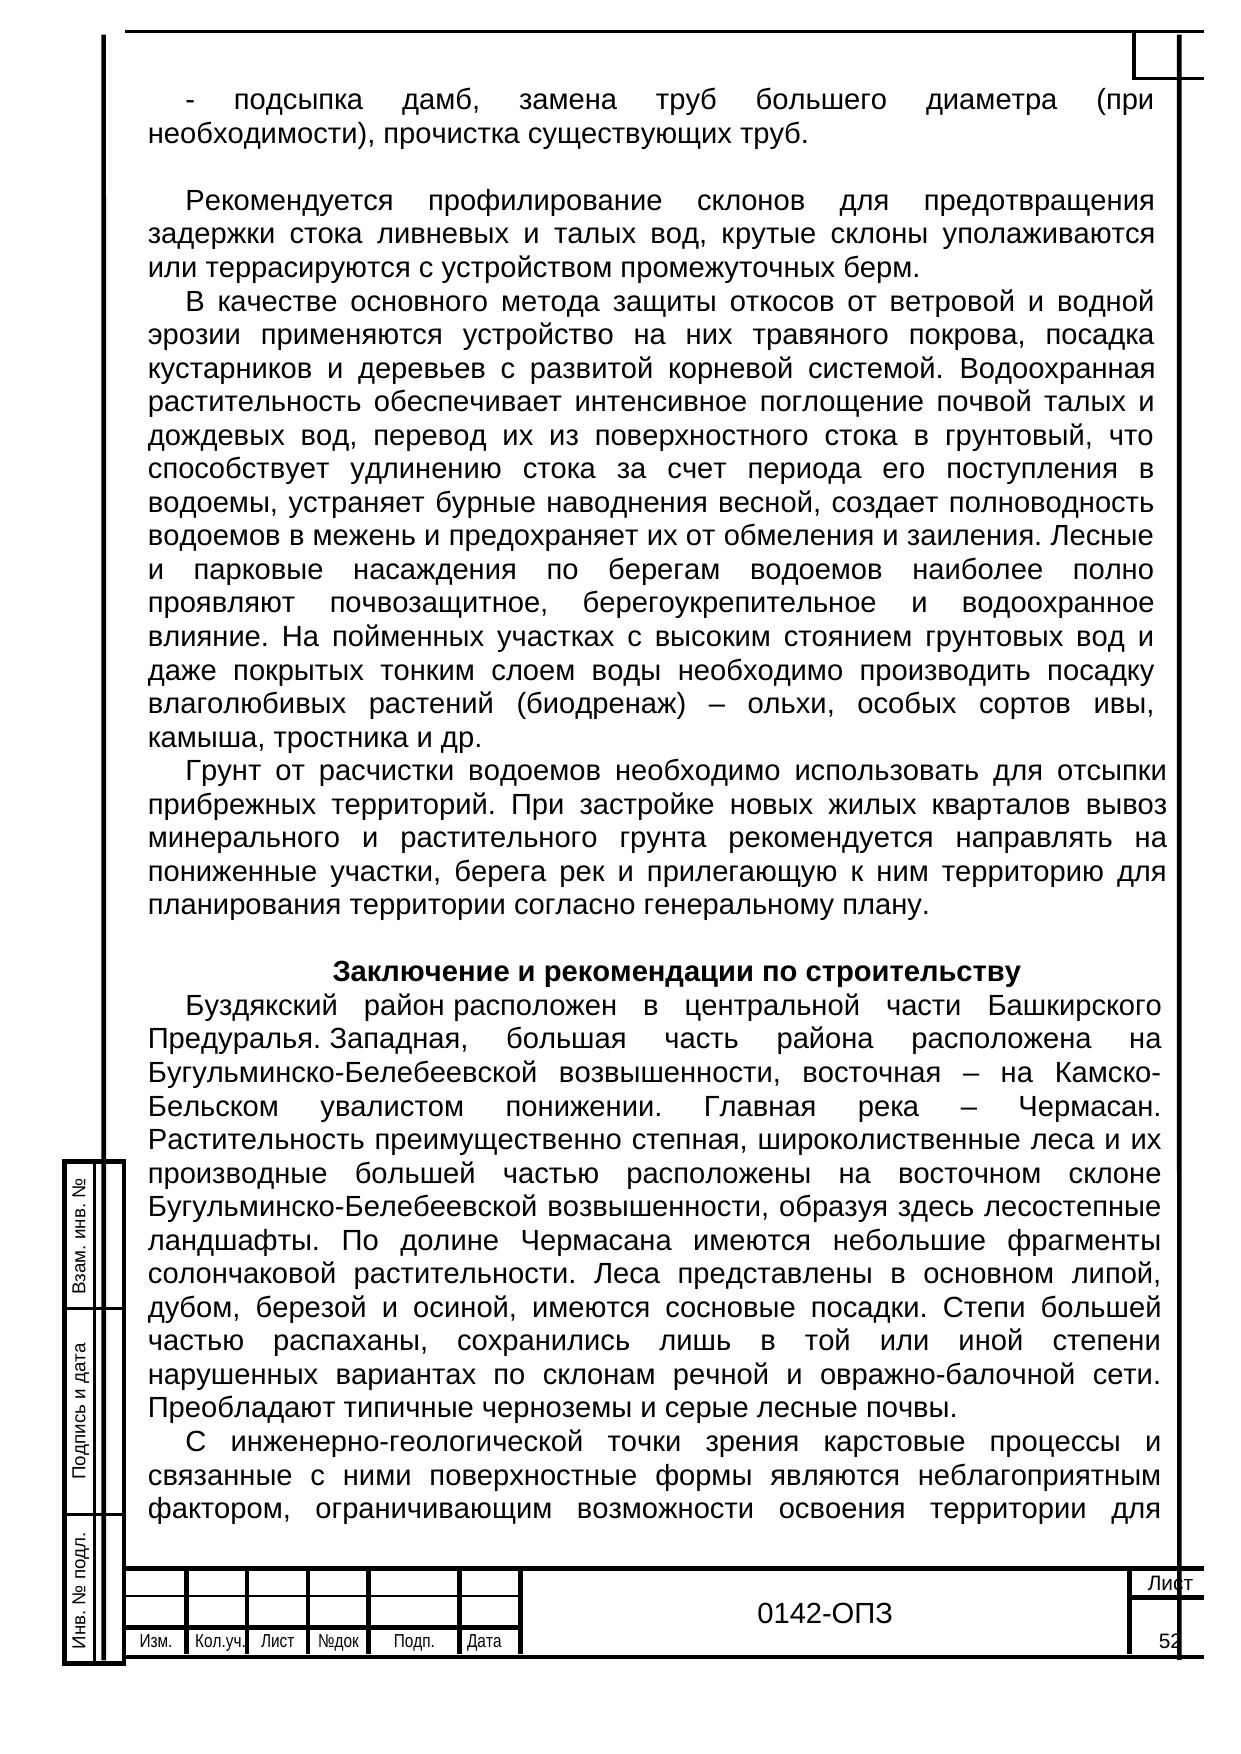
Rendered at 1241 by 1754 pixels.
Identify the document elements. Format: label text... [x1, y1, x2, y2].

text Грунт от расчистки водоемов необходимо использовать для отсыпки прибрежных территорий. При застройке новых жилых кварталов вывоз минерального и растительного грунта рекомендуется направлять на пониженные участки, берега рек и прилегающую к ним территорию для планирования территории согласно генеральному плану. [148, 753, 1168, 921]
text Заключение и рекомендации по строительству [148, 954, 1168, 988]
text В качестве основного метода защиты откосов от ветровой и водной эрозии применяются устройство на них травяного покрова, посадка кустарников и деревьев с развитой корневой системой. Водоохранная растительность обеспечивает интенсивное поглощение почвой талых и дождевых вод, перевод их из поверхностного стока в грунтовый, что способствует удлинению стока за счет периода его поступления в водоемы, устраняет бурные наводнения весной, создает полноводность водоемов в межень и предохраняет их от обмеления и заиления. Лесные и парковые насаждения по берегам водоемов наиболее полно проявляют почвозащитное, берегоукрепительное и водоохранное влияние. На пойменных участках с высоким стоянием грунтовых вод и даже покрытых тонким слоем воды необходимо производить посадку влаголюбивых растений (биодренаж) – ольхи, особых сортов ивы, камыша, тростника и др. [148, 284, 1156, 753]
text Рекомендуется профилирование склонов для предотвращения задержки стока ливневых и талых вод, крутые склоны уполаживаются или террасируются с устройством промежуточных берм. [148, 183, 1156, 284]
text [148, 1424, 1162, 1525]
text - подсыпка дамб, замена труб большего диаметра (при необходимости), прочистка существующих труб. [148, 82, 1156, 149]
text Буздякский район расположен в центральной части Башкирского Предуралья. Западная, большая часть района расположена на Бугульминско-Белебеевской возвышенности, восточная – на Камско-Бельском увалистом понижении. Главная река – Чермасан. Растительность преимущественно степная, широколиственные леса и их производные большей частью расположены на восточном склоне Бугульминско-Белебеевской возвышенности, образуя здесь лесостепные ландшафты. По долине Чермасана имеются небольшие фрагменты солончаковой растительности. Леса представлены в основном липой, дубом, березой и осиной, имеются сосновые посадки. Степи большей частью распаханы, сохранились лишь в той или иной степени нарушенных вариантах по склонам речной и овражно-балочной сети. Преобладают типичные черноземы и серые лесные почвы. [148, 988, 1162, 1424]
